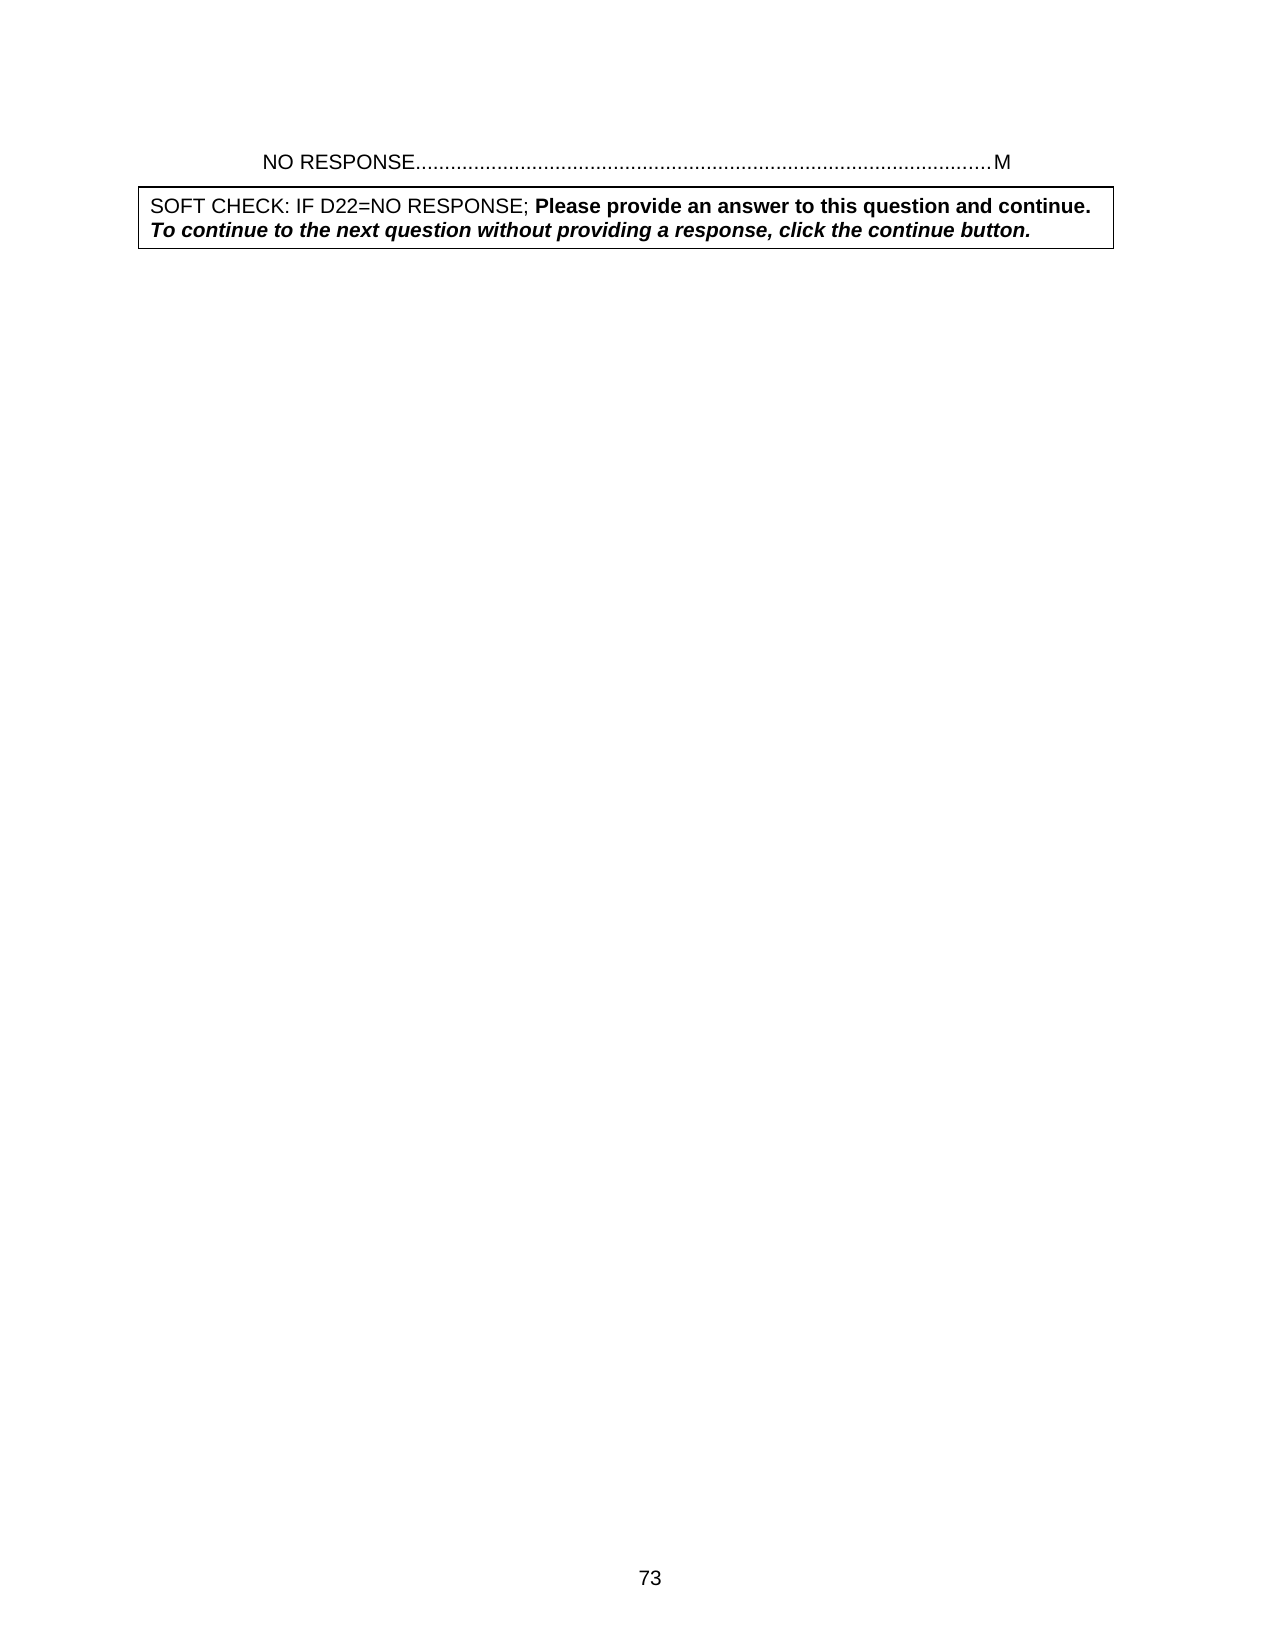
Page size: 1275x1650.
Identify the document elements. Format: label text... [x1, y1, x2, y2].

text NO RESPONSE M [262, 150, 956, 174]
table_header SOFT CHECK: IF D22=NO RESPONSE; Please provide an answer to this question and continue. To continue to the next question without providing a response, click the continue button. [139, 188, 1113, 248]
